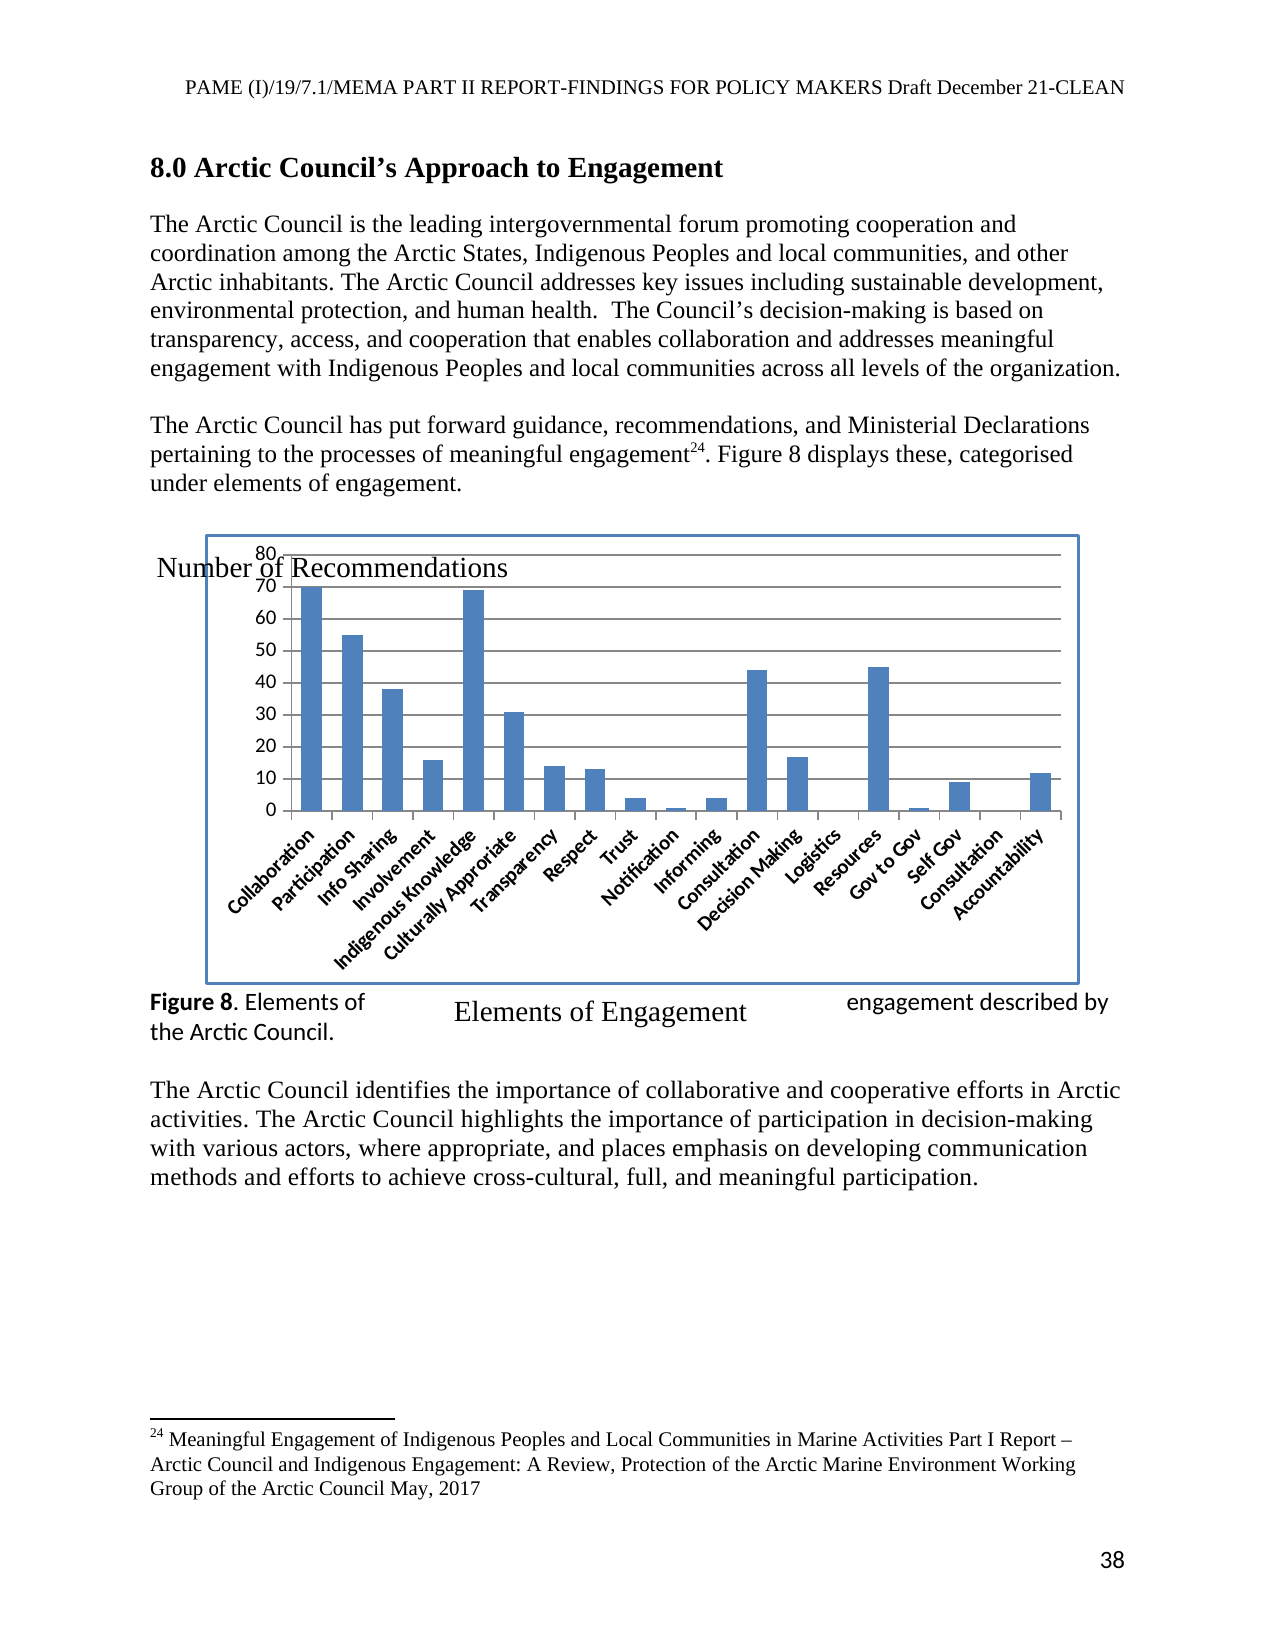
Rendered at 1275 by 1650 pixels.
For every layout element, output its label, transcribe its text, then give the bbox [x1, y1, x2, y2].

text Figure 8. Elements of engagement described by the Arctic Council. [150, 614, 1125, 1047]
text The Arctic Council identifies the importance of collaborative and cooperative efforts in Arctic activities. The Arctic Council highlights the importance of participation in decision-making with various actors, where appropriate, and places emphasis on developing communication methods and efforts to achieve cross-cultural, full, and meaningful participation. [150, 1075, 1125, 1190]
text The Arctic Council has put forward guidance, recommendations, and Ministerial Declarations pertaining to the processes of meaningful engagement. Figure 8 displays these, categorised under elements of engagement. [150, 411, 1125, 497]
text The Arctic Council is the leading intergovernmental forum promoting cooperation and coordination among the Arctic States, Indigenous Peoples and local communities, and other Arctic inhabitants. The Arctic Council addresses key issues including sustainable development, environmental protection, and human health. The Council’s decision-making is based on transparency, access, and cooperation that enables collaboration and addresses meaningful engagement with Indigenous Peoples and local communities across all levels of the organization. [150, 209, 1125, 382]
text 8.0 Arctic Council’s Approach to Engagement [150, 150, 1125, 183]
